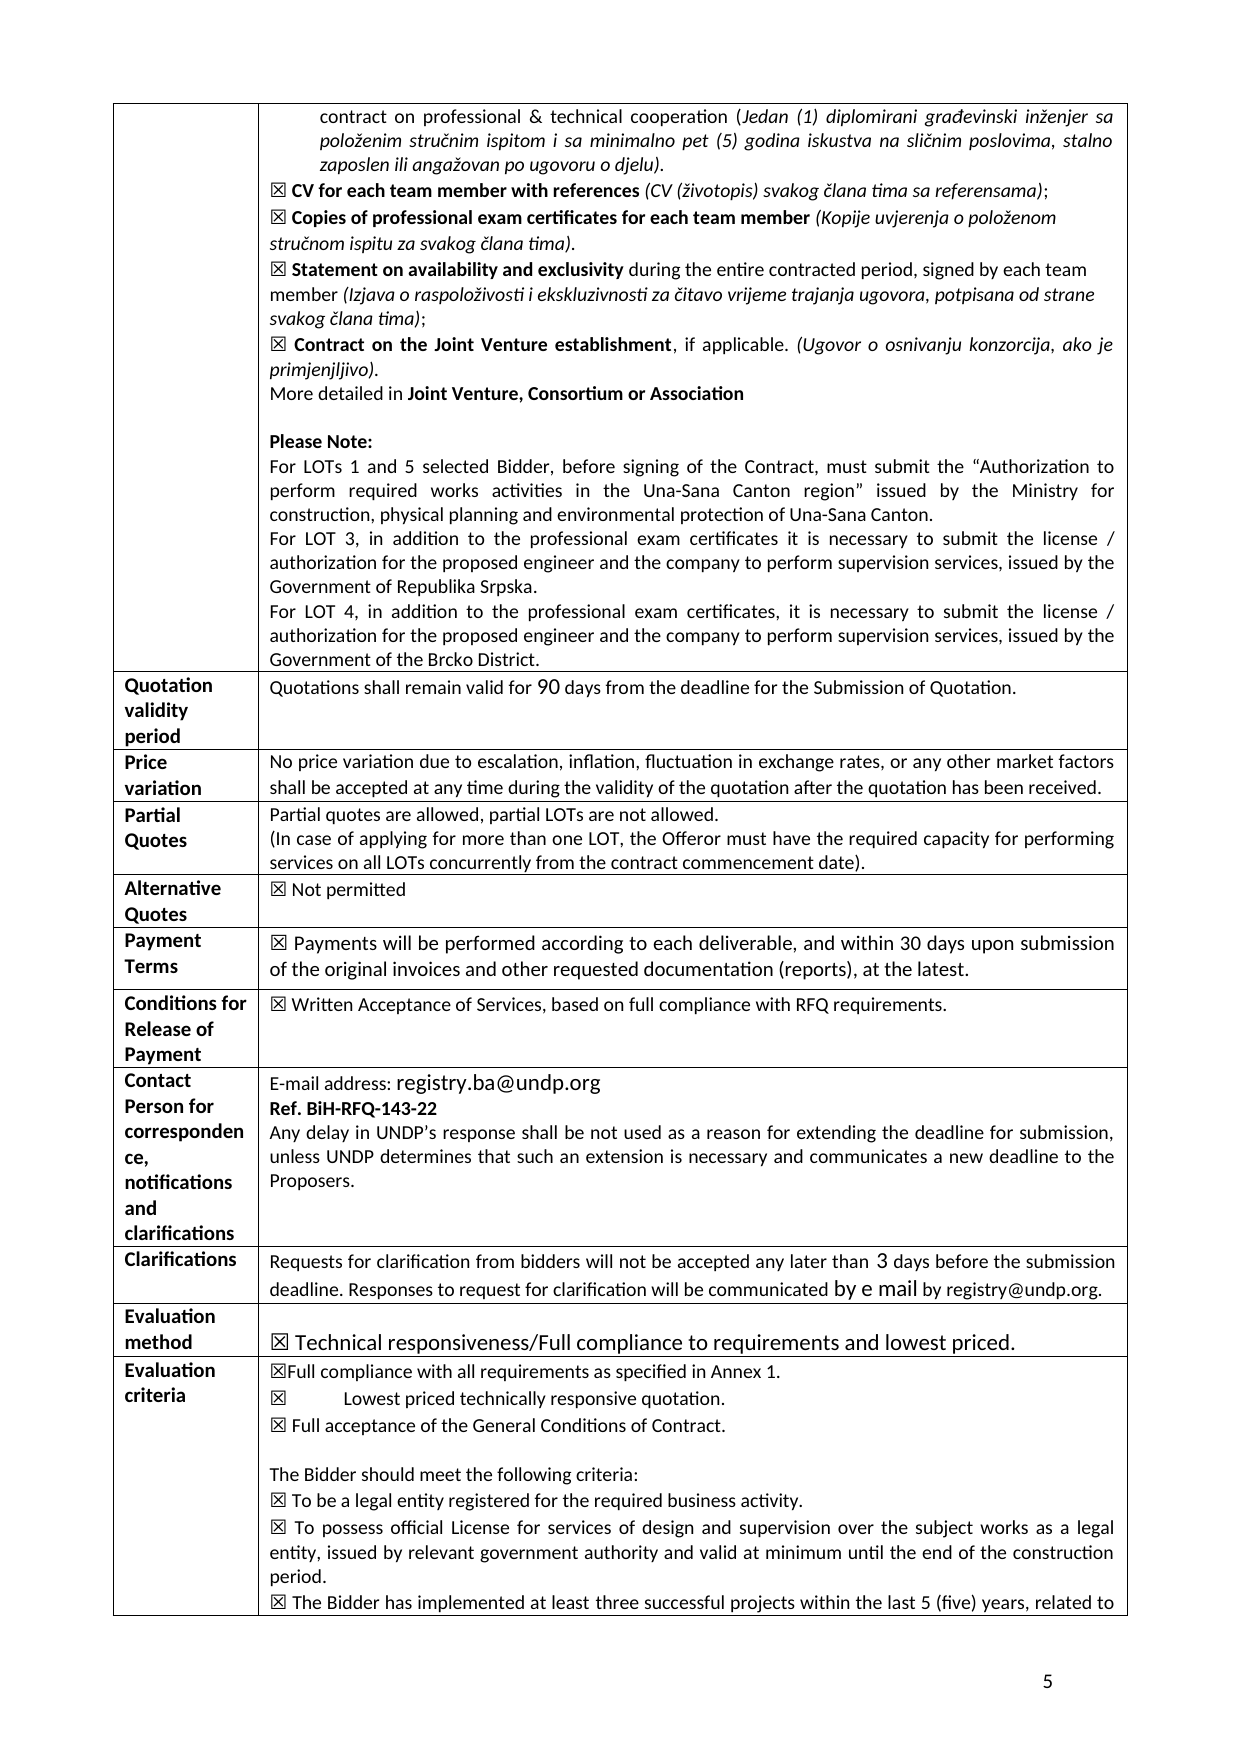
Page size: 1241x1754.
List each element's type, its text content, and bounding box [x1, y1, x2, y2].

table_cell [259, 1304, 1127, 1356]
table_cell Partial Quotes [114, 802, 258, 874]
table_cell Alternative Quotes [114, 875, 258, 927]
table_cell Not permitted [259, 875, 1127, 927]
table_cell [259, 1357, 1127, 1615]
table_cell Requests for clarification from bidders will not be accepted any later than days before the submission deadline. Responses to request for clarification will be communicated by [259, 1247, 1127, 1303]
table_cell Price variation [114, 750, 258, 801]
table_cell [114, 104, 258, 671]
table_cell No price variation due to escalation, inflation, fluctuation in exchange rates, or any other market factors shall be accepted at any time during the validity of the quotation after the quotation has been received. [259, 750, 1127, 801]
table_cell Contact Person for correspondence, notifications and clarifications [114, 1068, 258, 1246]
table_cell Written Acceptance of Services, based on full compliance with RFQ requirements. [259, 990, 1127, 1067]
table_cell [259, 104, 1127, 671]
table_cell Partial quotes are allowed, partial LOTs are not allowed. (In case of applying for more than one LOT, the Offeror must have the required capacity for performing services on all LOTs concurrently from the contract commencement date). [259, 802, 1127, 874]
table_cell Evaluation method [114, 1304, 258, 1356]
table_cell Quotation validity period [114, 672, 258, 748]
table_cell E-mail address: Ref. BiH-RFQ-143-22 Any delay in UNDP’s response shall be not used as a reason for extending the deadline for submission, unless UNDP determines that such an extension is necessary and communicates a new deadline to the Proposers. [259, 1068, 1127, 1246]
table_cell Evaluation criteria [114, 1357, 258, 1615]
table_cell ☒ Payments will be performed according to each deliverable, and within 30 days upon submission of the original invoices and other requested documentation (reports), at the latest. [259, 928, 1127, 989]
table_cell Conditions for Release of Payment [114, 990, 258, 1067]
table_cell Quotations shall remain valid for days from the deadline for the Submission of Quotation. [259, 672, 1127, 748]
table_cell Payment Terms [114, 928, 258, 989]
table_cell Clarifications [114, 1247, 258, 1303]
